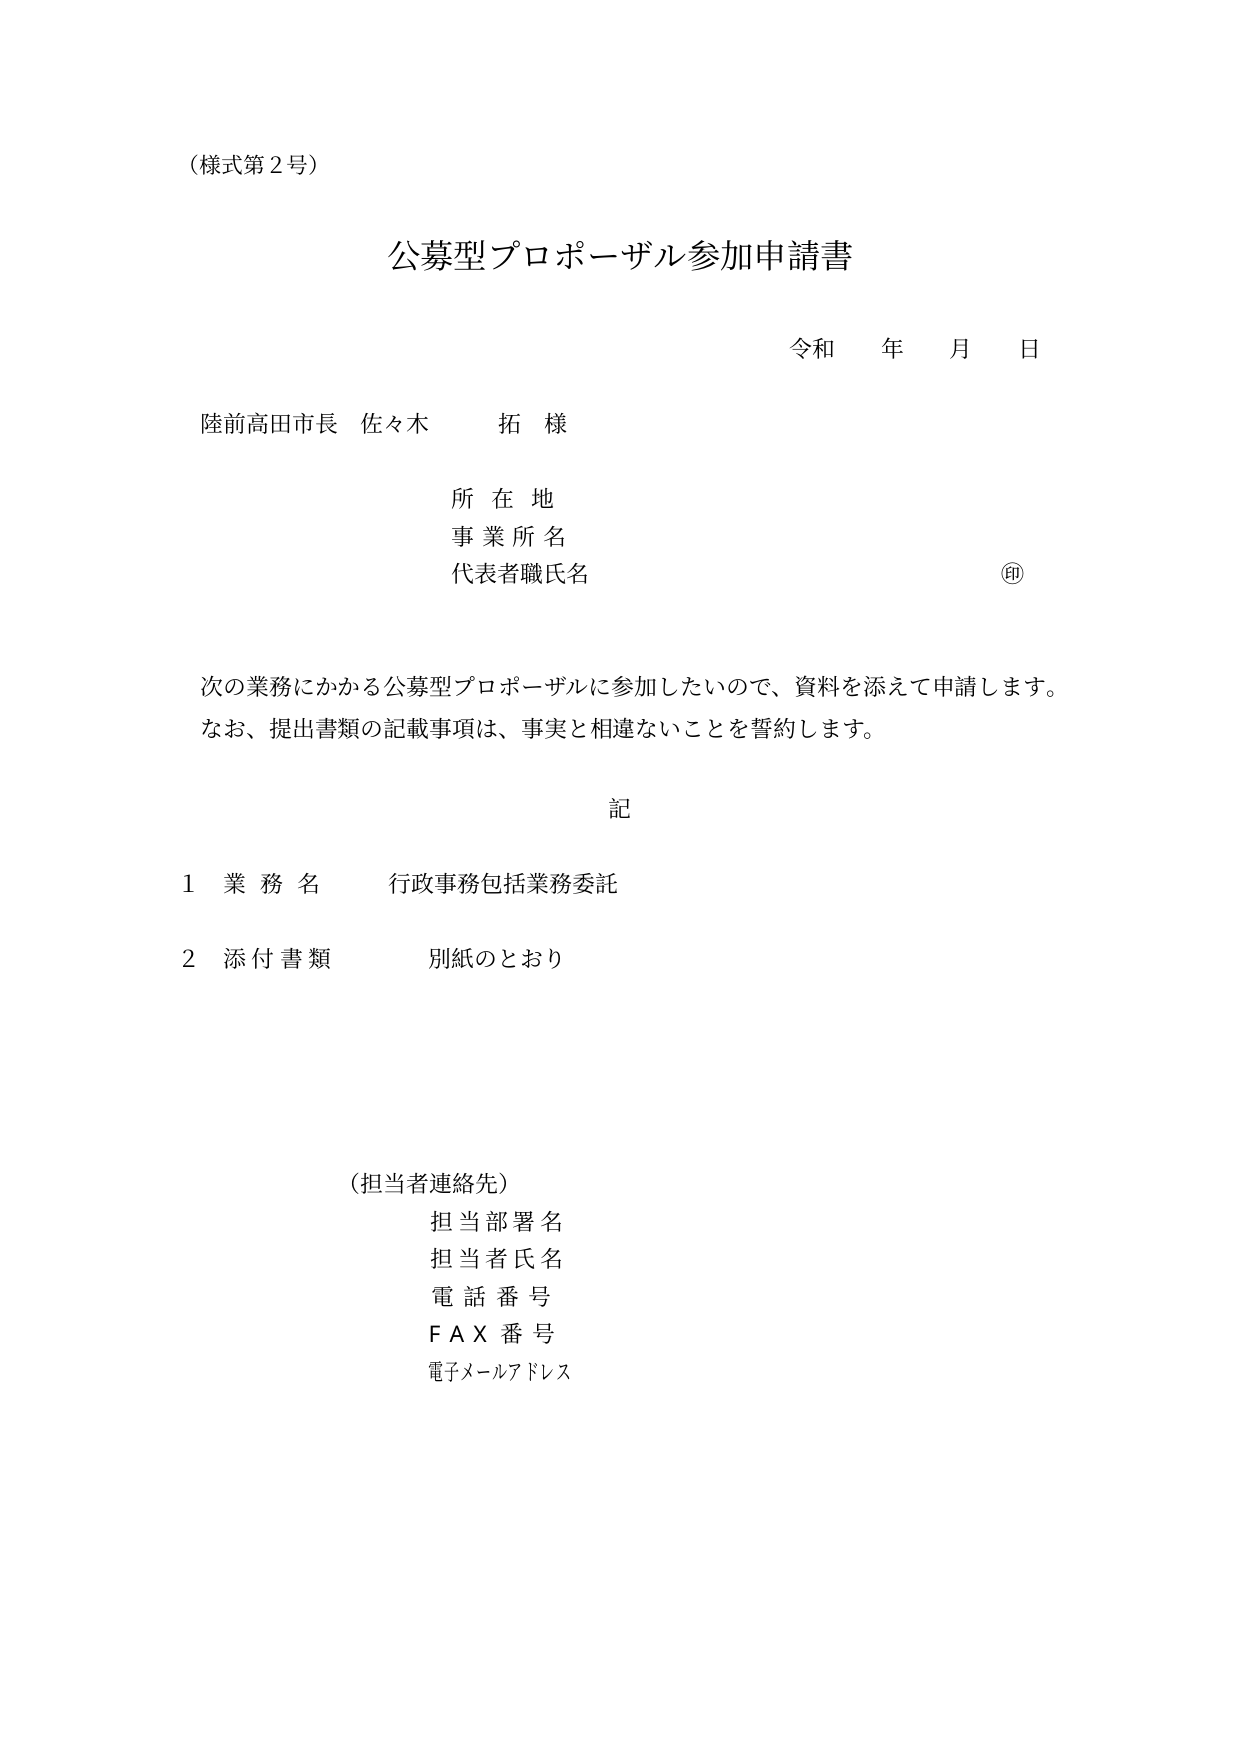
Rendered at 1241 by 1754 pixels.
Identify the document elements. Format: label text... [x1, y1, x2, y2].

text 電話番号 [177, 1277, 1063, 1314]
text 陸前高田市長 佐々木 拓 様 [177, 404, 1063, 442]
text 記 [177, 789, 1063, 827]
text 公募型プロポーザル参加申請書 [177, 217, 1063, 292]
text 代表者職氏名 ㊞ [177, 554, 1063, 592]
text 事 業 所 名 [177, 517, 1063, 554]
text 担当部署名 [177, 1202, 1063, 1239]
text 所在地 [177, 479, 1063, 517]
text 電子メールアドレス [177, 1352, 1063, 1389]
text FAX番号 [177, 1314, 1063, 1352]
text ２ 添付書類 別紙のとおり [177, 939, 1063, 977]
text 担当者氏名 [177, 1239, 1063, 1277]
text 次の業務にかかる公募型プロポーザルに参加したいので、資料を添えて申請します。 [177, 667, 1063, 704]
text なお、提出書類の記載事項は、事実と相違ないことを誓約します。 [177, 709, 1063, 747]
text １ 業務名 行政事務包括業務委託 [177, 864, 1063, 902]
text （担当者連絡先） [177, 1164, 1063, 1202]
text 令和 年 月 日 [177, 329, 1041, 367]
